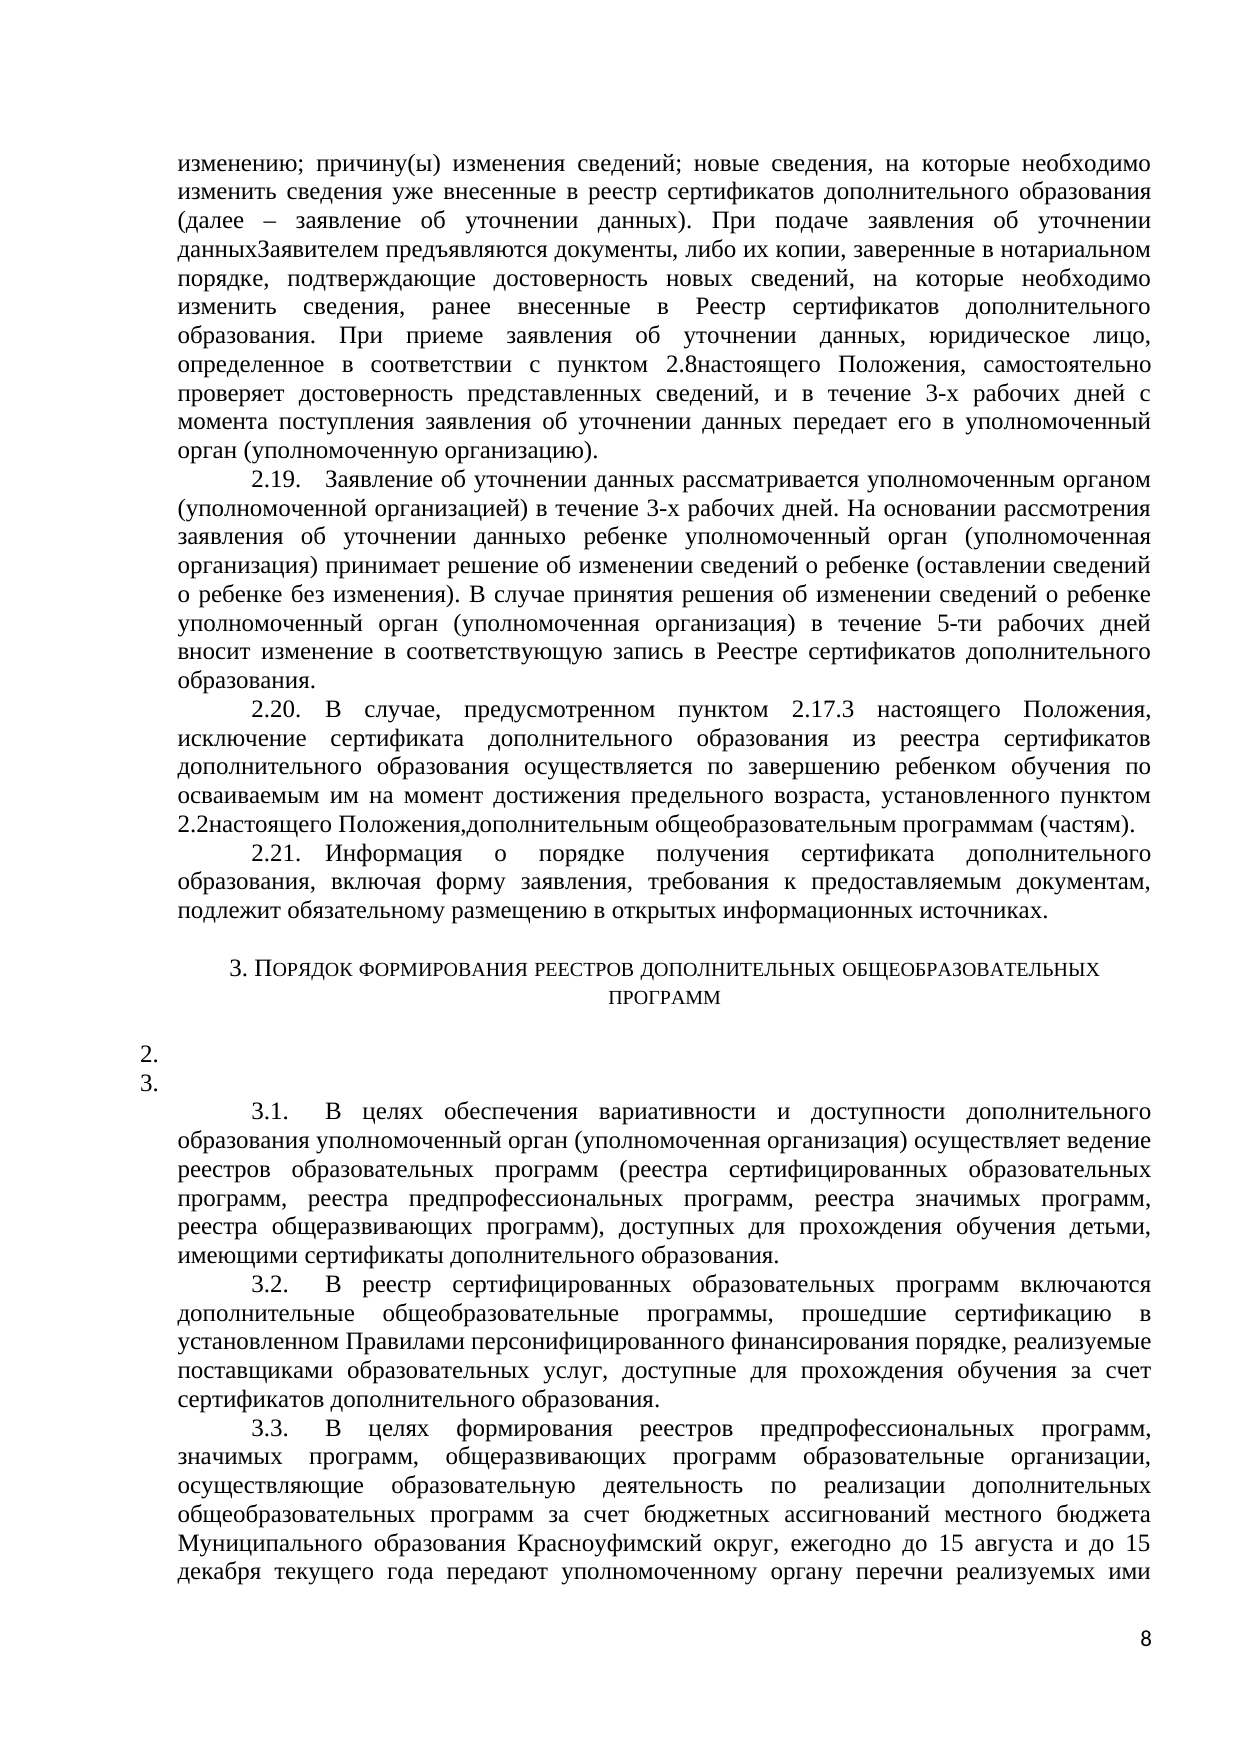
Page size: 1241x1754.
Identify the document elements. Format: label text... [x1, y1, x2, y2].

list В реестр сертифицированных образовательных программ включаются дополнительные общеобразовательные программы, прошедшие сертификацию в установленном Правилами персонифицированного финансирования порядке, реализуемые поставщиками образовательных услуг, доступные для прохождения обучения за счет сертификатов дополнительного образования. [177, 1269, 1152, 1413]
text 3. Порядок формирования реестров дополнительных общеобразовательных программ [177, 953, 1152, 1010]
list Заявление об уточнении данных рассматривается уполномоченным органом (уполномоченной организацией) в течение 3-х рабочих дней. На основании рассмотрения заявления об уточнении данныхо ребенке уполномоченный орган (уполномоченная организация) принимает решение об изменении сведений о ребенке (оставлении сведений о ребенке без изменения). В случае принятия решения об изменении сведений о ребенке уполномоченный орган (уполномоченная организация) в течение 5-ти рабочих дней вносит изменение в соответствующую запись в Реестре сертификатов дополнительного образования. [177, 464, 1152, 694]
list Информация о порядке получения сертификата дополнительного образования, включая форму заявления, требования к предоставляемым документам, подлежит обязательному размещению в открытых информационных источниках. [177, 838, 1152, 924]
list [177, 1413, 1152, 1585]
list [177, 148, 1152, 464]
list В случае, предусмотренном пунктом 2.17.3 настоящего Положения, исключение сертификата дополнительного образования из реестра сертификатов дополнительного образования осуществляется по завершению ребенком обучения по осваиваемым им на момент достижения предельного возраста, установленного пунктом 2.2настоящего Положения,дополнительным общеобразовательным программам (частям). [177, 694, 1152, 838]
list В целях обеспечения вариативности и доступности дополнительного образования уполномоченный орган (уполномоченная организация) осуществляет ведение реестров образовательных программ (реестра сертифицированных образовательных программ, реестра предпрофессиональных программ, реестра значимых программ, реестра общеразвивающих программ), доступных для прохождения обучения детьми, имеющими сертификаты дополнительного образования. [177, 1096, 1152, 1269]
